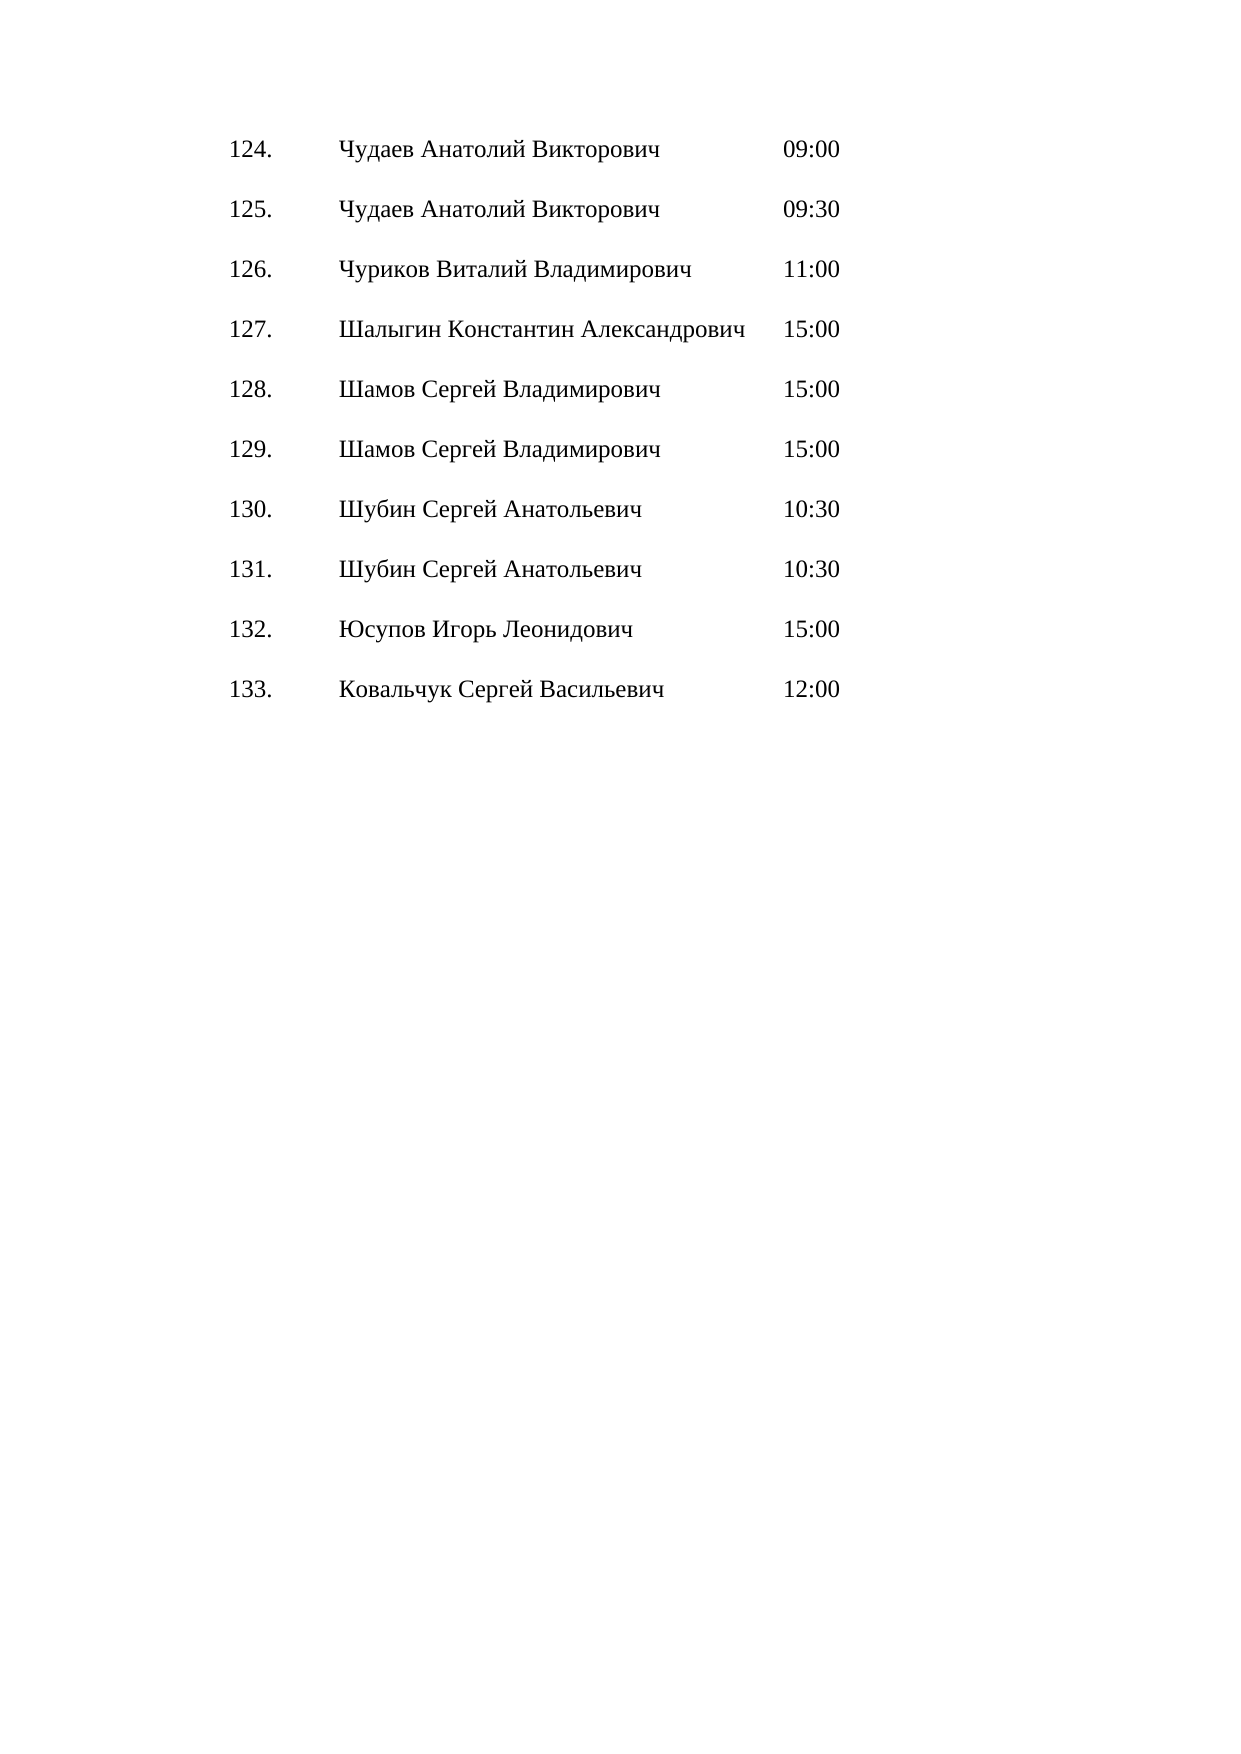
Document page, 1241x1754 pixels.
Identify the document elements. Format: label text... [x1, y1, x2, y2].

table_cell 15:00 [767, 418, 1240, 478]
table_cell 09:30 [767, 178, 1240, 238]
table_cell 12:00 [767, 658, 1240, 718]
table_cell 15:00 [767, 298, 1240, 358]
table_cell Чудаев Анатолий Викторович [176, 118, 767, 178]
table_cell 15:00 [767, 598, 1240, 658]
table_cell 09:00 [767, 118, 1240, 178]
table_cell Шубин Сергей Анатольевич [176, 478, 767, 538]
table_cell 11:00 [767, 238, 1240, 298]
table_cell 10:30 [767, 478, 1240, 538]
table_cell Чудаев Анатолий Викторович [176, 178, 767, 238]
table_cell Шалыгин Константин Александрович [176, 298, 767, 358]
table_cell Шубин Сергей Анатольевич [176, 538, 767, 598]
table_cell Чуриков Виталий Владимирович [176, 238, 767, 298]
table_cell 10:30 [767, 538, 1240, 598]
table_cell Шамов Сергей Владимирович [176, 418, 767, 478]
table_cell Ковальчук Сергей Васильевич [176, 658, 767, 718]
table_cell Юсупов Игорь Леонидович [176, 598, 767, 658]
table_cell Шамов Сергей Владимирович [176, 358, 767, 418]
table_cell 15:00 [767, 358, 1240, 418]
